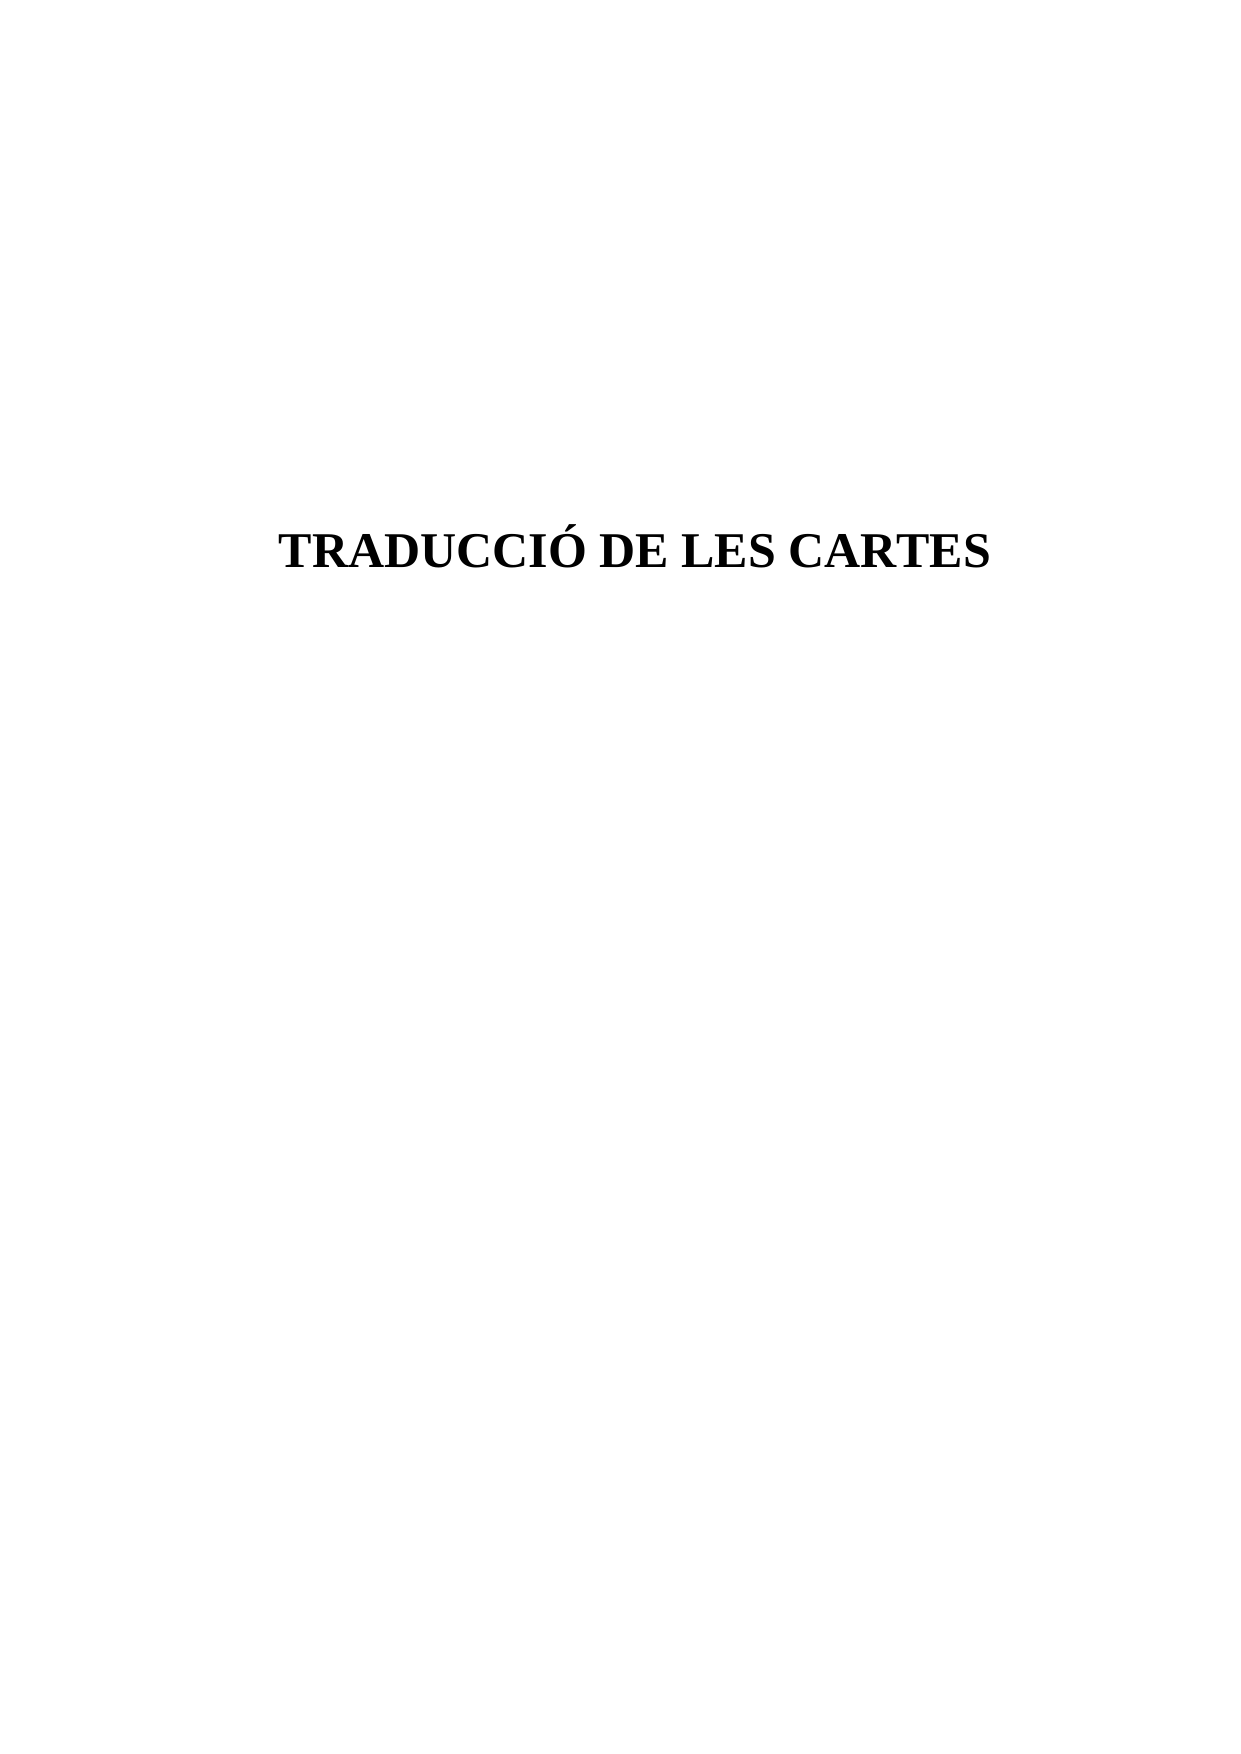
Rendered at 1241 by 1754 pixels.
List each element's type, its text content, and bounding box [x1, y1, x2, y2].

text TRADUCCIÓ DE LES CARTES [148, 521, 1122, 578]
